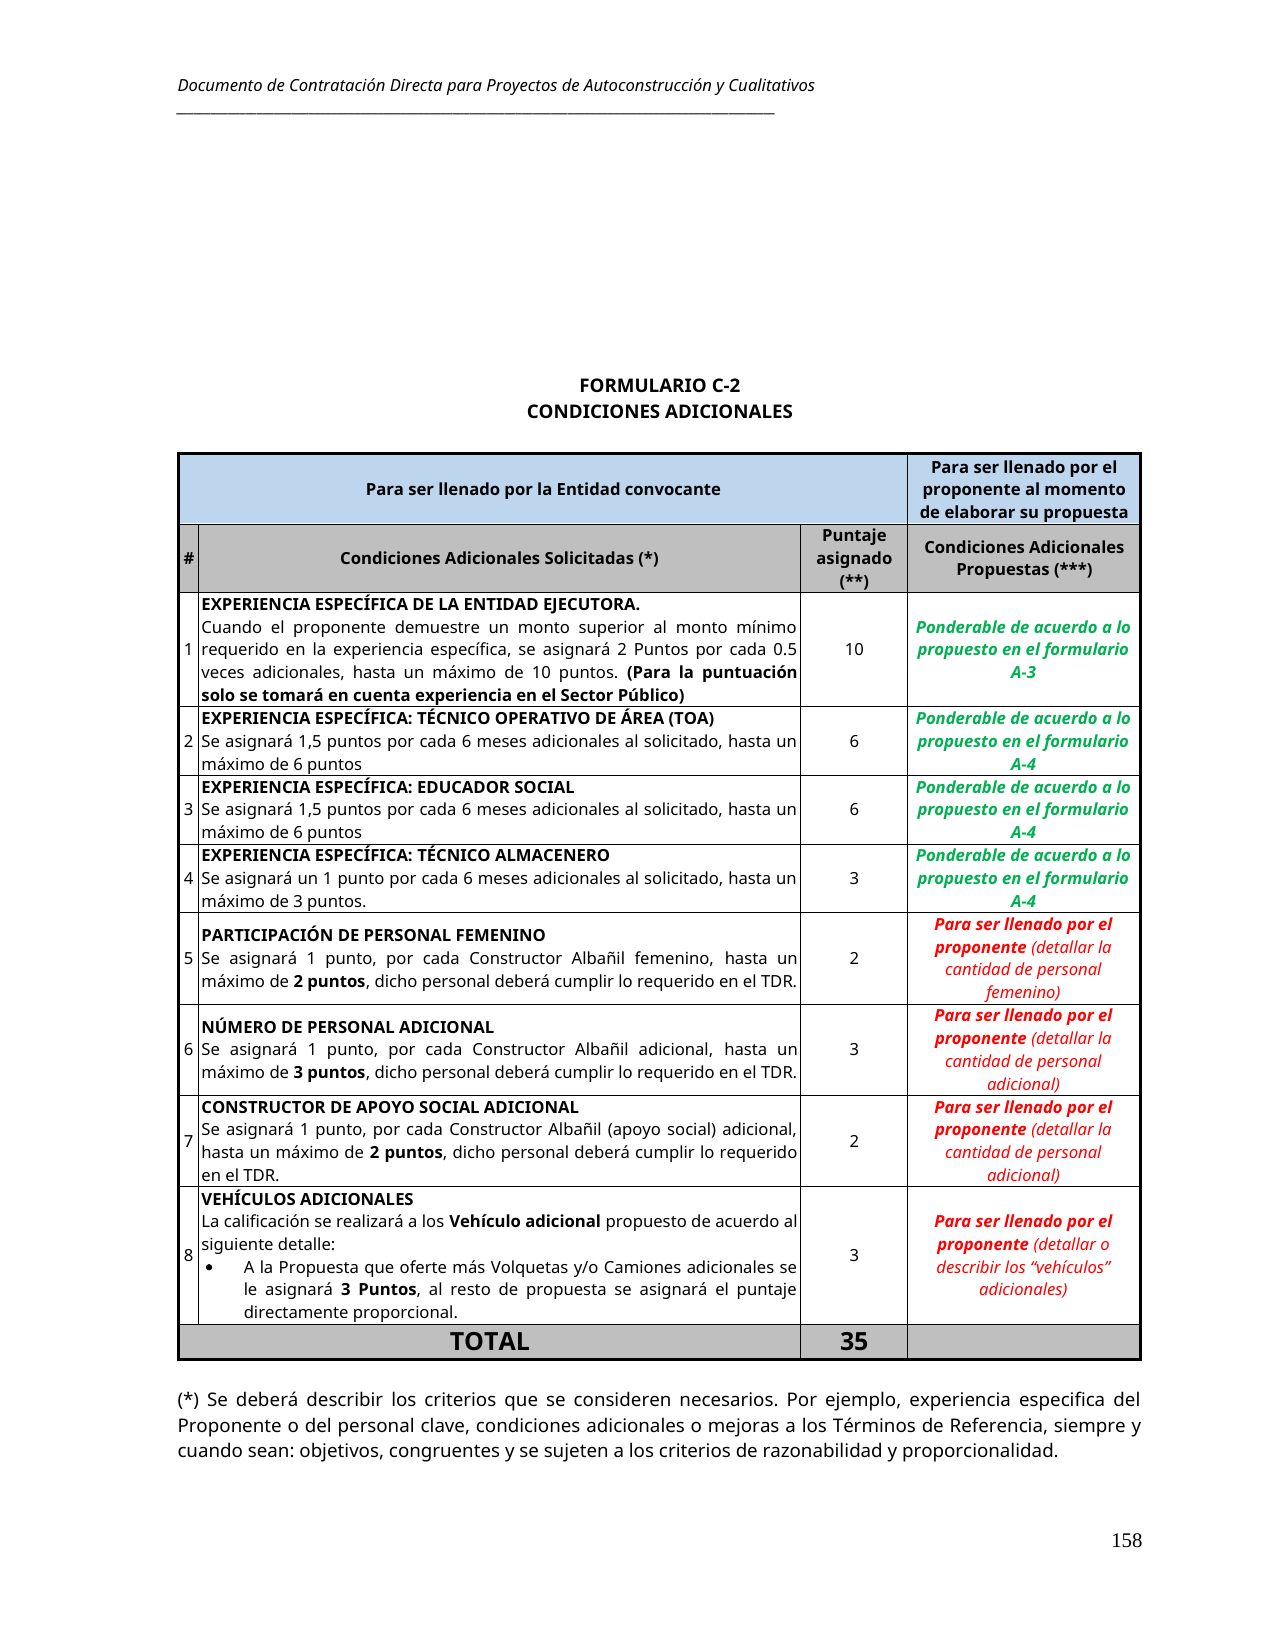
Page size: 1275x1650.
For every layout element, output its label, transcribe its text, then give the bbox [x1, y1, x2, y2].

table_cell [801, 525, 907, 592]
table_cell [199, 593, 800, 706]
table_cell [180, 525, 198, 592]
text (*) Se deberá describir los criterios que se consideren necesarios. Por ejemplo, experiencia especifica del Proponente o del personal clave, condiciones adicionales o mejoras a los Términos de Referencia, siempre y cuando sean: objetivos, congruentes y se sujeten a los criterios de razonabilidad y proporcionalidad. [177, 1387, 1142, 1463]
text FORMULARIO C-2 [177, 373, 1142, 398]
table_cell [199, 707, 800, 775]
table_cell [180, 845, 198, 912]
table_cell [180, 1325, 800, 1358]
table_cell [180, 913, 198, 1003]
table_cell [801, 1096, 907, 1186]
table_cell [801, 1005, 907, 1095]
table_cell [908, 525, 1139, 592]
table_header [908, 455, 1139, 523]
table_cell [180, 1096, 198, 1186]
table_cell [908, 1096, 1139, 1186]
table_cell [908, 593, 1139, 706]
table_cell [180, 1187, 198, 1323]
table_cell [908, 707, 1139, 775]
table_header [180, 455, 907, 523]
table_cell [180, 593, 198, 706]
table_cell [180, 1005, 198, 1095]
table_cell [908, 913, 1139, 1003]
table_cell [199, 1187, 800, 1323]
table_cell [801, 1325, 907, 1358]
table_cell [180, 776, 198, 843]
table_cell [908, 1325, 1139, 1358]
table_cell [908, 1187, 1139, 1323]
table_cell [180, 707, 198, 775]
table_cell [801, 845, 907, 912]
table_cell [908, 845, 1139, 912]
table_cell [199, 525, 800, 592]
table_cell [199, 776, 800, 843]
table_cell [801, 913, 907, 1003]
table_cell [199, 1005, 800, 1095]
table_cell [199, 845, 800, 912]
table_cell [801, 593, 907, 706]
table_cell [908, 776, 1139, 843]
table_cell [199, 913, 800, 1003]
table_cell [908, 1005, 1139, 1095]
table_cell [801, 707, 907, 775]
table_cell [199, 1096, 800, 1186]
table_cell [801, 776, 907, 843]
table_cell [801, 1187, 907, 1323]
text CONDICIONES ADICIONALES [177, 398, 1142, 424]
